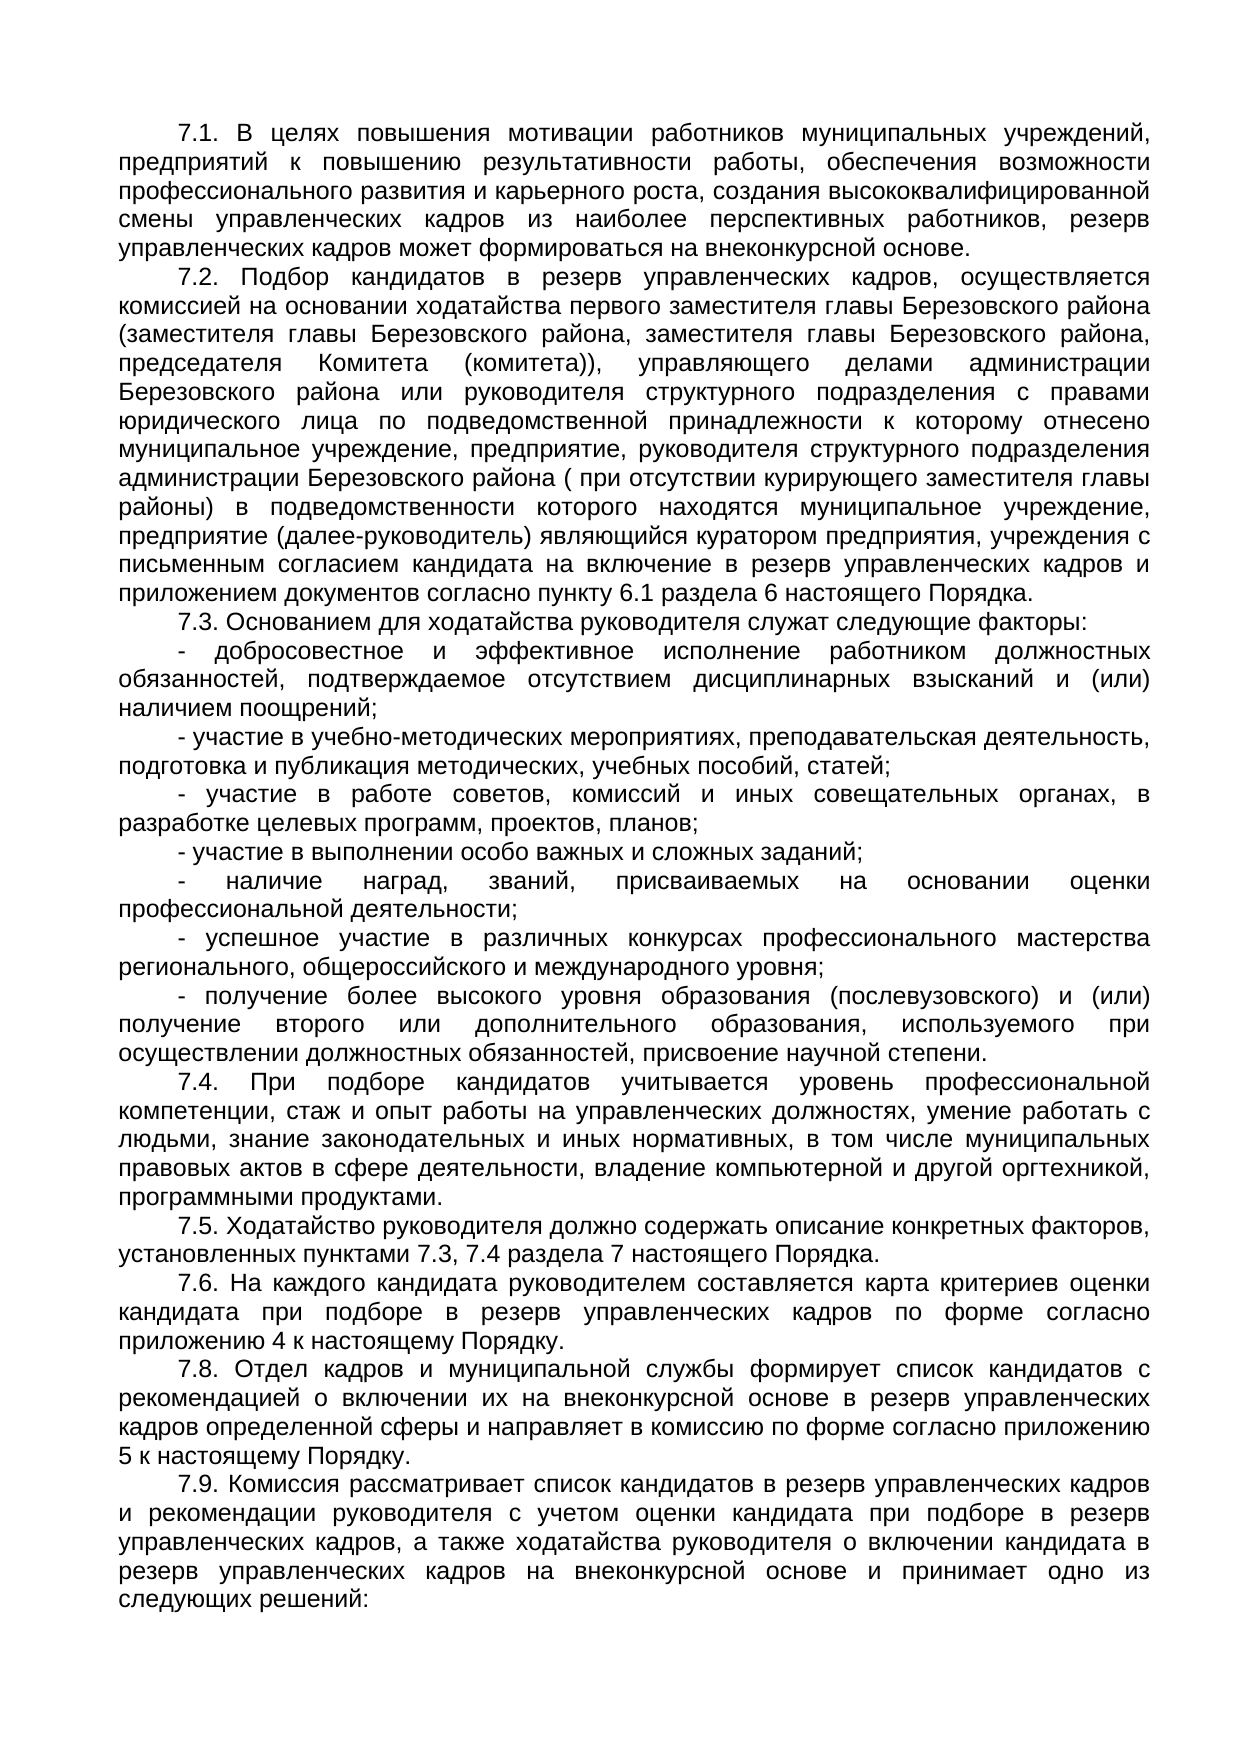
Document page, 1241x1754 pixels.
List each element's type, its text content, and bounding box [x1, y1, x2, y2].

text 7.1. В целях повышения мотивации работников муниципальных учреждений, предприятий к повышению результативности работы, обеспечения возможности профессионального развития и карьерного роста, создания высококвалифицированной смены управленческих кадров из наиболее перспективных работников, резерв управленческих кадров может формироваться на внеконкурсной основе. [118, 118, 1152, 262]
text - участие в работе советов, комиссий и иных совещательных органах, в разработке целевых программ, проектов, планов; [118, 779, 1152, 837]
text 7.2. Подбор кандидатов в резерв управленческих кадров, осуществляется комиссией на основании ходатайства первого заместителя главы Березовского района (заместителя главы Березовского района, заместителя главы Березовского района, председателя Комитета (комитета)), управляющего делами администрации Березовского района или руководителя структурного подразделения с правами юридического лица по подведомственной принадлежности к которому отнесено муниципальное учреждение, предприятие, руководителя структурного подразделения администрации Березовского района ( при отсутствии курирующего заместителя главы районы) в подведомственности которого находятся муниципальное учреждение, предприятие (далее-руководитель) являющийся куратором предприятия, учреждения с письменным согласием кандидата на включение в резерв управленческих кадров и приложением документов согласно пункту 6.1 раздела 6 настоящего Порядка. [118, 262, 1152, 607]
text 7.8. Отдел кадров и муниципальной службы формирует список кандидатов с рекомендацией о включении их на внеконкурсной основе в резерв управленческих кадров определенной сферы и направляет в комиссию по форме согласно приложению 5 к настоящему Порядку. [118, 1354, 1152, 1469]
text - участие в выполнении особо важных и сложных заданий; [118, 837, 1152, 866]
text - участие в учебно-методических мероприятиях, преподавательская деятельность, подготовка и публикация методических, учебных пособий, статей; [118, 722, 1152, 779]
text 7.4. При подборе кандидатов учитывается уровень профессиональной компетенции, стаж и опыт работы на управленческих должностях, умение работать с людьми, знание законодательных и иных нормативных, в том числе муниципальных правовых актов в сфере деятельности, владение компьютерной и другой оргтехникой, программными продуктами. [118, 1067, 1152, 1211]
text - получение более высокого уровня образования (послевузовского) и (или) получение второго или дополнительного образования, используемого при осуществлении должностных обязанностей, присвоение научной степени. [118, 981, 1152, 1067]
text 7.6. На каждого кандидата руководителем составляется карта критериев оценки кандидата при подборе в резерв управленческих кадров по форме согласно приложению 4 к настоящему Порядку. [118, 1268, 1152, 1354]
text 7.5. Ходатайство руководителя должно содержать описание конкретных факторов, установленных пунктами 7.3, 7.4 раздела 7 настоящего Порядка. [118, 1211, 1152, 1268]
text - добросовестное и эффективное исполнение работником должностных обязанностей, подтверждаемое отсутствием дисциплинарных взысканий и (или) наличием поощрений; [118, 636, 1152, 722]
text 7.3. Основанием для ходатайства руководителя служат следующие факторы: [118, 607, 1152, 636]
text - успешное участие в различных конкурсах профессионального мастерства регионального, общероссийского и международного уровня; [118, 923, 1152, 981]
text - наличие наград, званий, присваиваемых на основании оценки профессиональной деятельности; [118, 866, 1152, 923]
text 7.9. Комиссия рассматривает список кандидатов в резерв управленческих кадров и рекомендации руководителя с учетом оценки кандидата при подборе в резерв управленческих кадров, а также ходатайства руководителя о включении кандидата в резерв управленческих кадров на внеконкурсной основе и принимает одно из следующих решений: [118, 1469, 1152, 1613]
